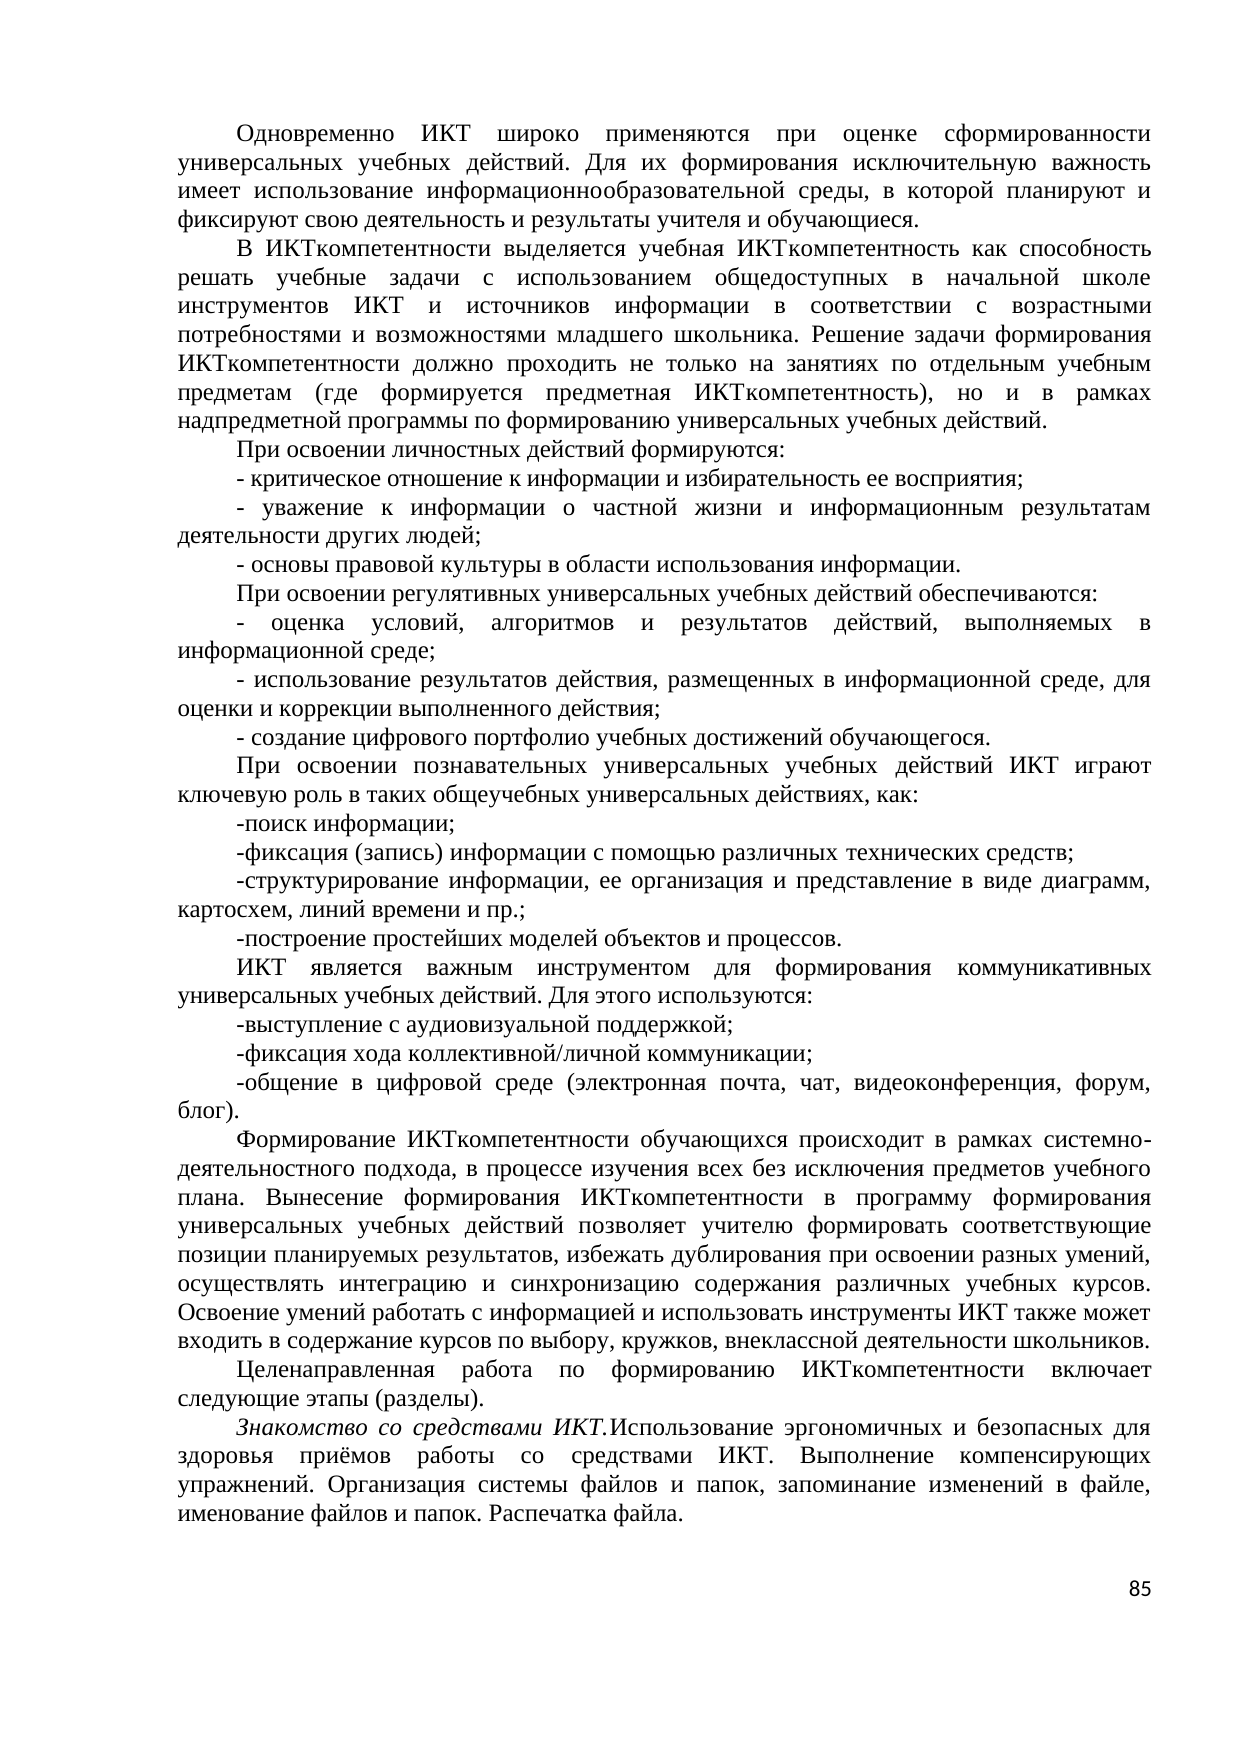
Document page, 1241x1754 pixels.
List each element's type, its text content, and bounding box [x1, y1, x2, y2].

text - создание цифрового портфолио учебных достижений обучающегося. [177, 722, 1152, 751]
text Одновременно ИКТ широко применяются при оценке сформированности универсальных учебных действий. Для их формирования исключительную важность имеет использование информационно­образовательной среды, в которой планируют и фиксируют свою деятельность и результаты учителя и обучающиеся. [177, 118, 1152, 233]
text - уважение к информации о частной жизни и информационным результатам деятельности других людей; [177, 492, 1152, 549]
text -фиксация (запись) информации с помощью различных технических средств; [177, 837, 1152, 866]
text ИКТ является важным инструментом для формирования коммуникативных универсальных учебных действий. Для этого используются: [177, 952, 1152, 1009]
text - критическое отношение к информации и избирательность ее восприятия; [177, 463, 1152, 492]
text -общение в цифровой среде (электронная почта, чат, видеоконференция, форум, блог). [177, 1067, 1152, 1124]
text -поиск информации; [177, 808, 1152, 837]
text В ИКТ­компетентности выделяется учебная ИКТ­компетентность как способность решать учебные задачи с использованием общедоступных в начальной школе инструментов ИКТ и источников информации в соответствии с возрастными потребностями и возможностями младшего школьника. Решение задачи формирования ИКТ­компетентности должно проходить не только на занятиях по отдельным учебным предметам (где формируется предметная ИКТ­компетентность), но и в рамках надпредметной программы по формированию универсальных учебных действий. [177, 233, 1152, 434]
text Знакомство со средствами ИКТ.Использование эргономичных и безопасных для здоровья приёмов работы со средствами ИКТ. Выполнение компенсирующих упражнений. Организация системы файлов и папок, запоминание изменений в файле, именование файлов и папок. Распечатка файла. [177, 1412, 1152, 1527]
text -построение простейших моделей объектов и процессов. [177, 923, 1152, 952]
text Целенаправленная работа по формированию ИКТ­компетентности включает следующие этапы (разделы). [177, 1354, 1152, 1412]
text При освоении личностных действий формируются: [177, 434, 1152, 463]
text -выступление с аудиовизуальной поддержкой; [177, 1009, 1152, 1038]
text При освоении регулятивных универсальных учебных действий обеспечиваются: [177, 578, 1152, 607]
text При освоении познавательных универсальных учебных действий ИКТ играют ключевую роль в таких общеучебных универсальных действиях, как: [177, 751, 1152, 808]
text - использование результатов действия, размещенных в информационной среде, для оценки и коррекции выполненного действия; [177, 664, 1152, 722]
text -структурирование информации, ее организация и представление в виде диаграмм, картосхем, линий времени и пр.; [177, 866, 1152, 923]
text Формирование ИКТ­компетентности обучающихся происходит в рамках системно­деятельностного подхода, в процессе изучения всех без исключения предметов учебного плана. Вынесение формирования ИКТ­компетентности в программу формирования универсальных учебных действий позволяет учителю формировать соответствующие позиции планируемых результатов, избежать дублирования при освоении разных умений, осуществлять интеграцию и синхронизацию содержания различных учебных курсов. Освоение умений работать с информацией и использовать инструменты ИКТ также может входить в содержание курсов по выбору, кружков, внеклассной деятельности школьников. [177, 1124, 1152, 1354]
text - оценка условий, алгоритмов и результатов действий, выполняемых в информационной среде; [177, 607, 1152, 664]
text -фиксация хода коллективной/личной коммуникации; [177, 1038, 1152, 1067]
text - основы правовой культуры в области использования информации. [177, 549, 1152, 578]
